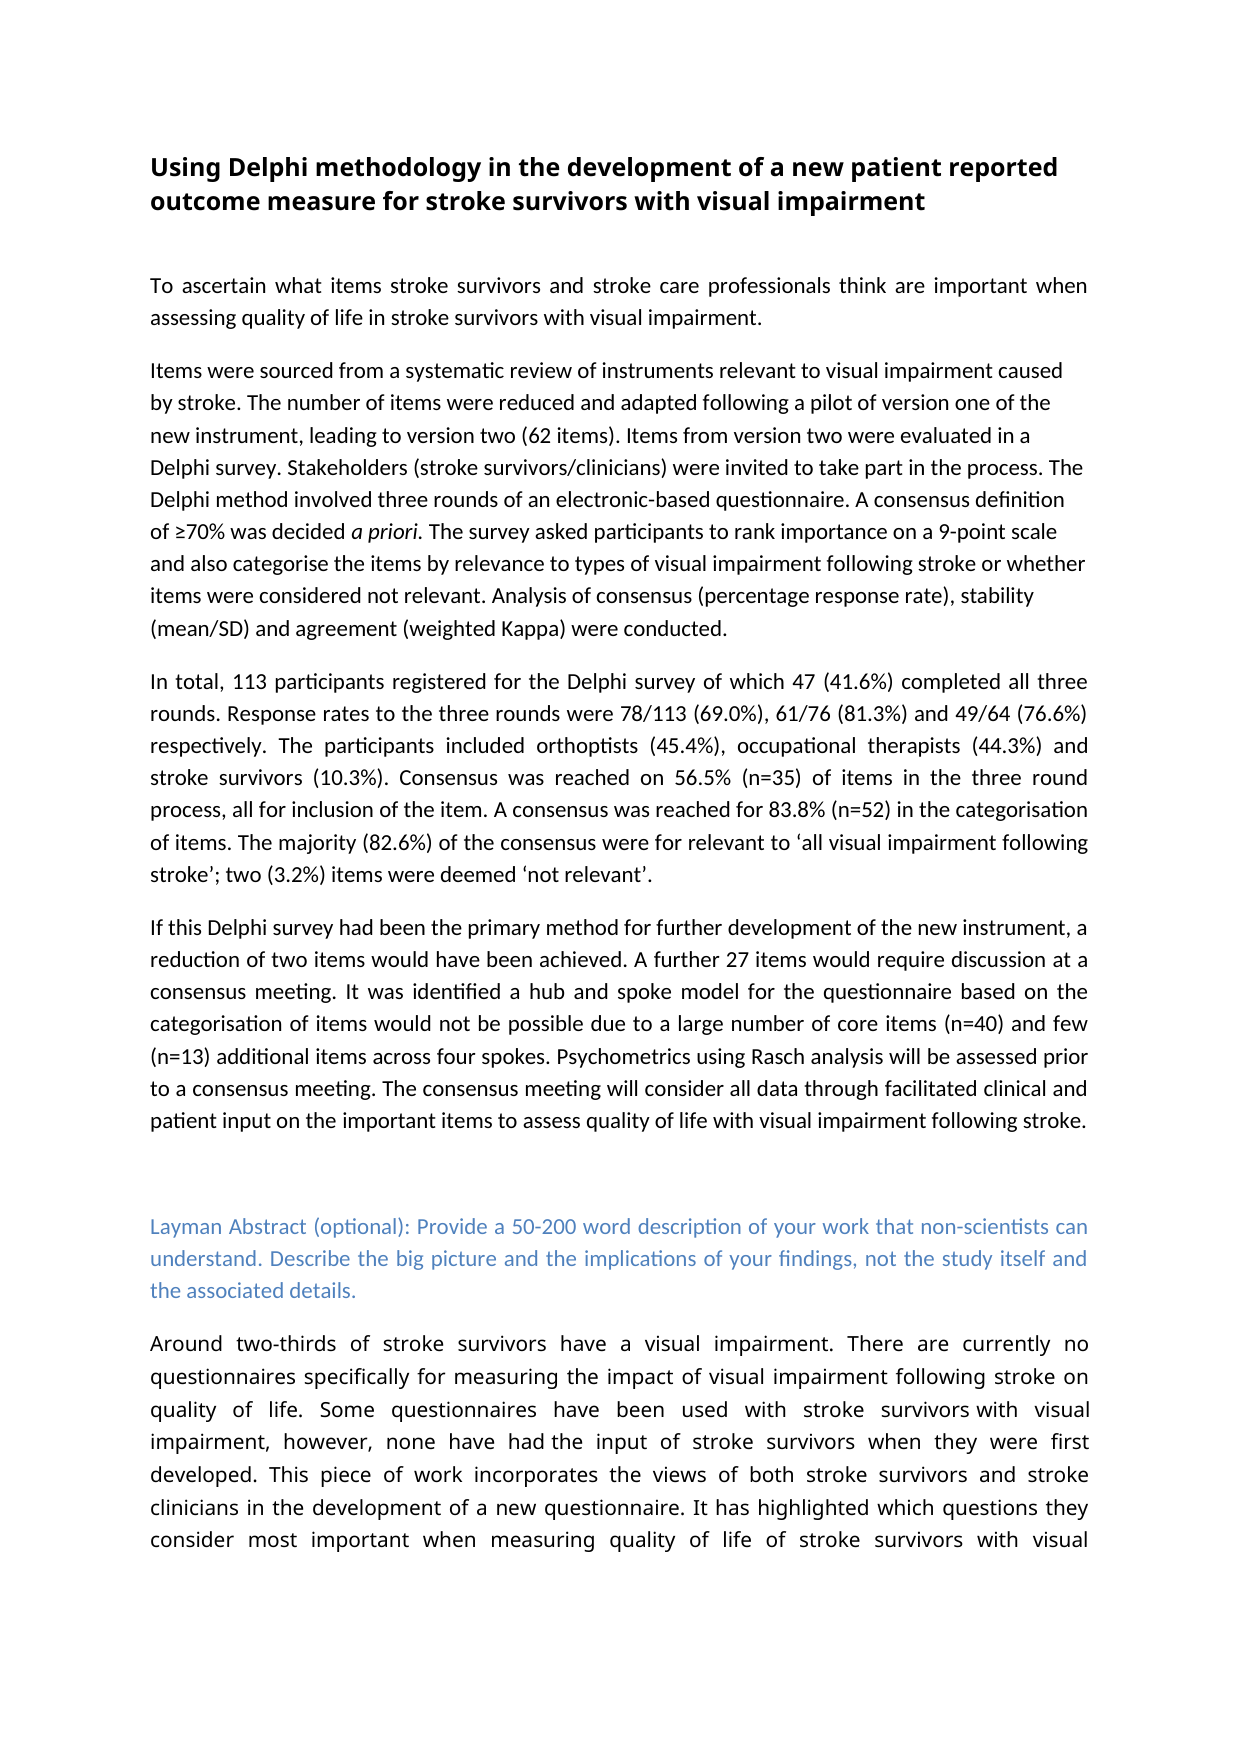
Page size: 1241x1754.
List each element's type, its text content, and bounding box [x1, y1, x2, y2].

text If this Delphi survey had been the primary method for further development of the new instrument, a reduction of two items would have been achieved. A further 27 items would require discussion at a consensus meeting. It was identified a hub and spoke model for the questionnaire based on the categorisation of items would not be possible due to a large number of core items (n=40) and few (n=13) additional items across four spokes. Psychometrics using Rasch analysis will be assessed prior to a consensus meeting. The consensus meeting will consider all data through facilitated clinical and patient input on the important items to assess quality of life with visual impairment following stroke. [150, 913, 1090, 1134]
text In total, 113 participants registered for the Delphi survey of which 47 (41.6%) completed all three rounds. Response rates to the three rounds were 78/113 (69.0%), 61/76 (81.3%) and 49/64 (76.6%) respectively. The participants included orthoptists (45.4%), occupational therapists (44.3%) and stroke survivors (10.3%). Consensus was reached on 56.5% (n=35) of items in the three round process, all for inclusion of the item. A consensus was reached for 83.8% (n=52) in the categorisation of items. The majority (82.6%) of the consensus were for relevant to ‘all visual impairment following stroke’; two (3.2%) items were deemed ‘not relevant’. [150, 667, 1090, 888]
text Items were sourced from a systematic review of instruments relevant to visual impairment caused by stroke. The number of items were reduced and adapted following a pilot of version one of the new instrument, leading to version two (62 items). Items from version two were evaluated in a Delphi survey. Stakeholders (stroke survivors/clinicians) were invited to take part in the process. The Delphi method involved three rounds of an electronic-based questionnaire. A consensus definition of ≥70% was decided a priori. The survey asked participants to rank importance on a 9-point scale and also categorise the items by relevance to types of visual impairment following stroke or whether items were considered not relevant. Analysis of consensus (percentage response rate), stability (mean/SD) and agreement (weighted Kappa) were conducted. [150, 356, 1090, 642]
text Using Delphi methodology in the development of a new patient reported outcome measure for stroke survivors with visual impairment [150, 150, 1090, 218]
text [150, 1329, 1090, 1554]
text Layman Abstract (optional): Provide a 50-200 word description of your work that non-scientists can understand. Describe the big picture and the implications of your findings, not the study itself and the associated details. [150, 1212, 1090, 1304]
text To ascertain what items stroke survivors and stroke care professionals think are important when assessing quality of life in stroke survivors with visual impairment. [150, 271, 1090, 331]
